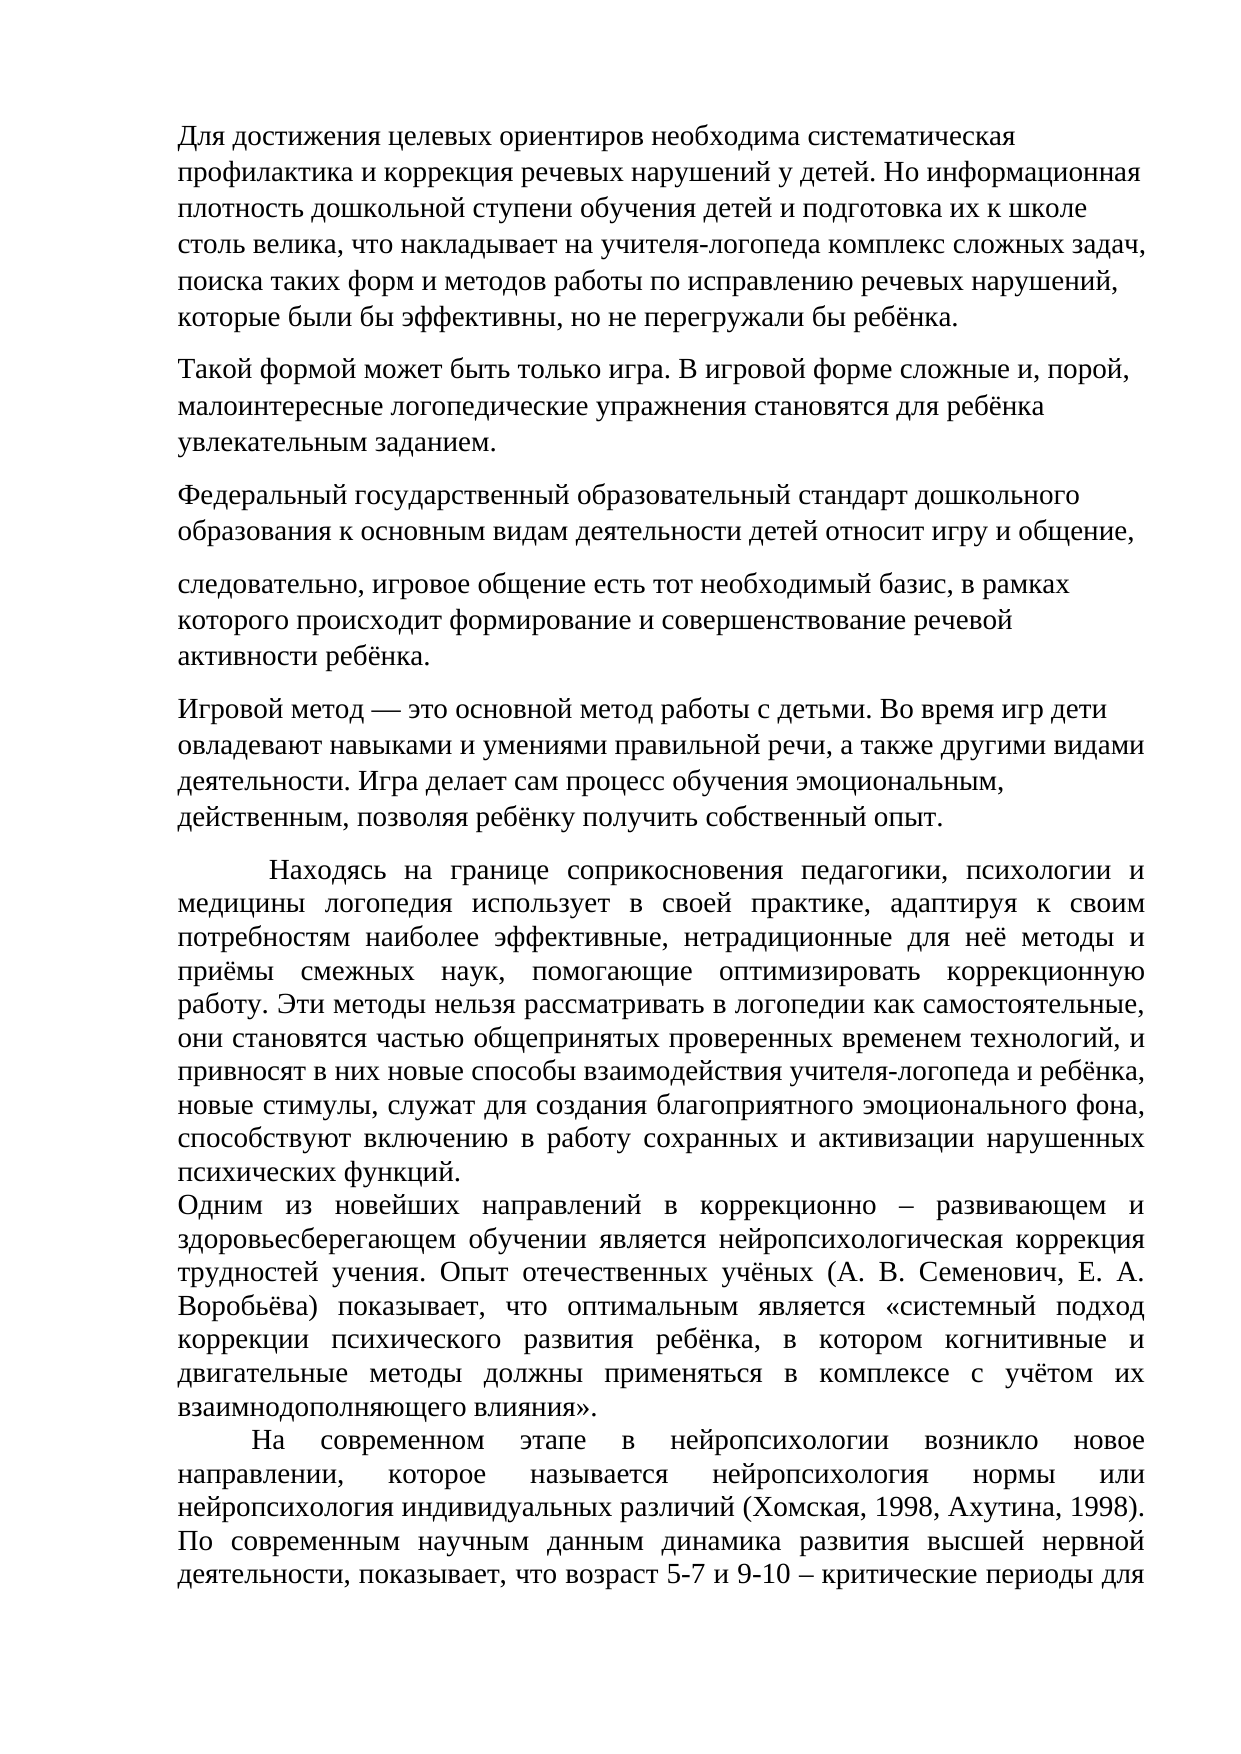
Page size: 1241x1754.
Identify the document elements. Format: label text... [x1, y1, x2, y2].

text Федеральный государственный образовательный стандарт дошкольного образования к основным видам деятельности детей относит игру и общение, [177, 477, 1152, 546]
text Игровой метод — это основной метод работы с детьми. Во время игр дети овладевают навыками и умениями правильной речи, а также другими видами деятельности. Игра делает сам процесс обучения эмоциональным, действенным, позволяя ребёнку получить собственный опыт. [177, 691, 1152, 833]
text следовательно, игровое общение есть тот необходимый базис, в рамках которого происходит формирование и совершенствование речевой активности ребёнка. [177, 566, 1152, 672]
text Находясь на границе соприкосновения педагогики, психологии и медицины логопедия использует в своей практике, адаптируя к своим потребностям наиболее эффективные, нетрадиционные для неё методы и приёмы смежных наук, помогающие оптимизировать коррекционную работу. Эти методы нельзя рассматривать в логопедии как самостоятельные, они становятся частью общепринятых проверенных временем технологий, и привносят в них новые способы взаимодействия учителя-логопеда и ребёнка, новые стимулы, служат для создания благоприятного эмоционального фона, способствуют включению в работу сохранных и активизации нарушенных психических функций. [177, 852, 1146, 1187]
text Для достижения целевых ориентиров необходима систематическая профилактика и коррекция речевых нарушений у детей. Но информационная плотность дошкольной ступени обучения детей и подготовка их к школе столь велика, что накладывает на учителя-логопеда комплекс сложных задач, поиска таких форм и методов работы по исправлению речевых нарушений, которые были бы эффективны, но не перегружали бы ребёнка. [177, 118, 1152, 332]
text Такой формой может быть только игра. В игровой форме сложные и, порой, малоинтересные логопедические упражнения становятся для ребёнка увлекательным заданием. [177, 352, 1152, 457]
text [177, 1422, 1146, 1590]
text Одним из новейших направлений в коррекционно – развивающем и здоровьесберегающем обучении является нейропсихологическая коррекция трудностей учения. Опыт отечественных учёных (А. В. Семенович, Е. А. Воробьёва) показывает, что оптимальным является «системный подход коррекции психического развития ребёнка, в котором когнитивные и двигательные методы должны применяться в комплексе с учётом их взаимнодополняющего влияния». [177, 1187, 1146, 1422]
